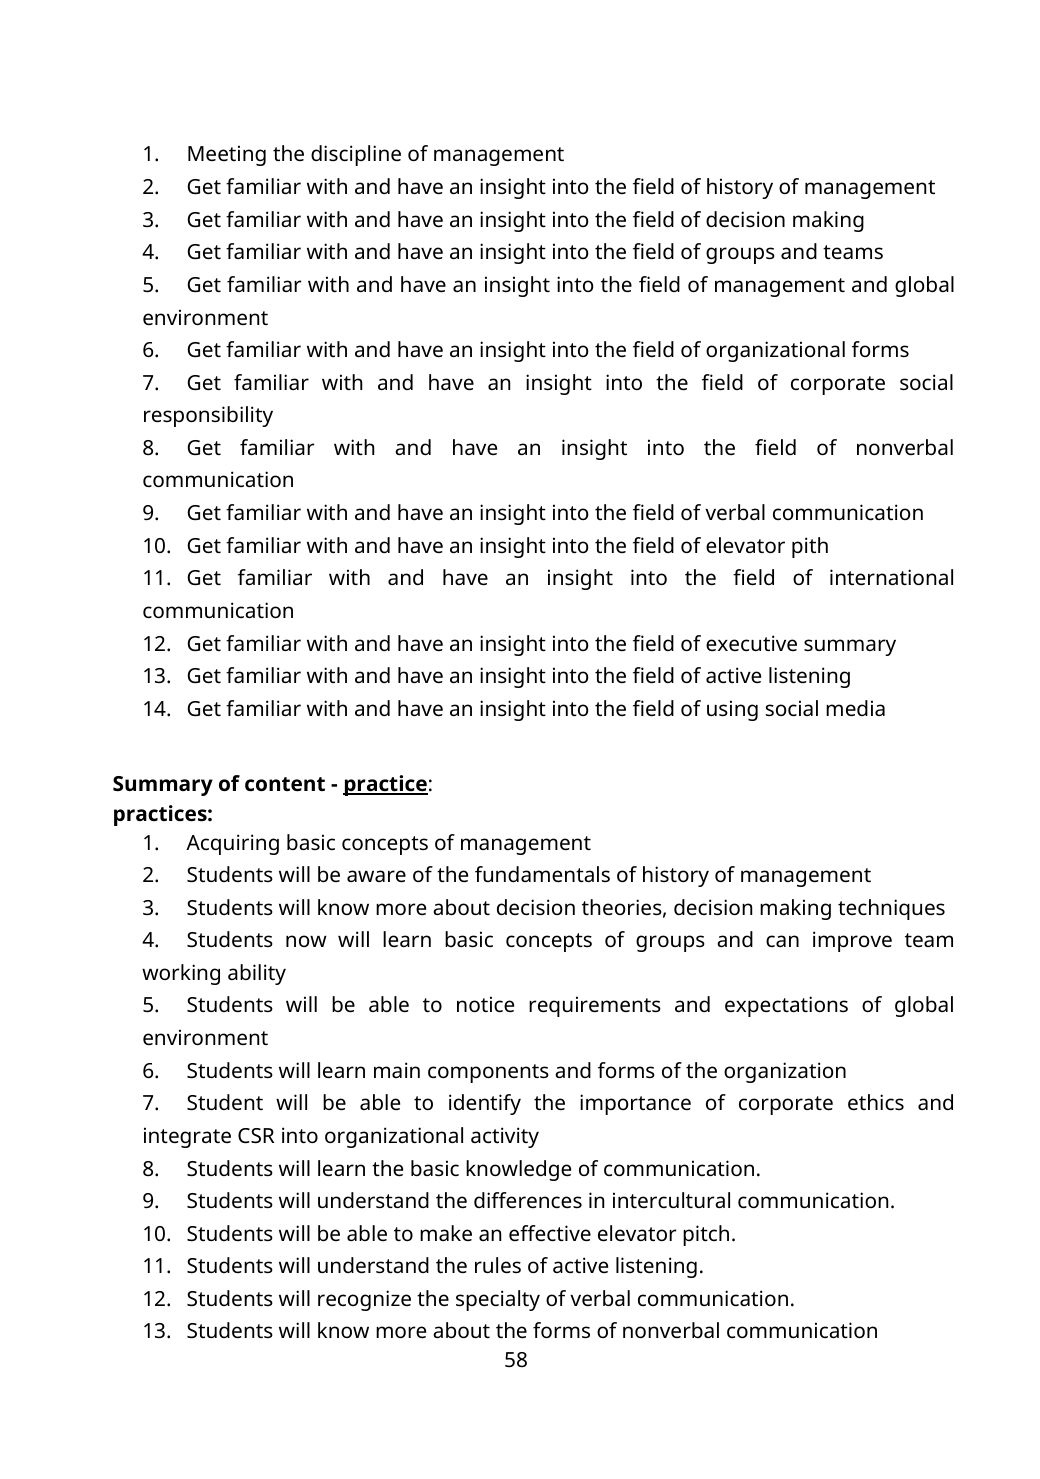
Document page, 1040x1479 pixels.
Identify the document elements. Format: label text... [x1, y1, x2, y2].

list Students will recognize the specialty of verbal communication. [142, 1284, 956, 1312]
list Meeting the discipline of management [142, 139, 956, 168]
list Students will be aware of the fundamentals of history of management [142, 860, 956, 889]
list Get familiar with and have an insight into the field of management and global environment [142, 270, 956, 331]
list Get familiar with and have an insight into the field of using social media [142, 694, 956, 722]
list Students will know more about decision theories, decision making techniques [142, 893, 956, 921]
list Students will know more about the forms of nonverbal communication [142, 1317, 956, 1345]
list Get familiar with and have an insight into the field of corporate social responsibility [142, 368, 956, 429]
list Students will learn the basic knowledge of communication. [142, 1154, 956, 1182]
list Students will be able to notice requirements and expectations of global environment [142, 991, 956, 1052]
list Get familiar with and have an insight into the field of nonverbal communication [142, 433, 956, 494]
list Get familiar with and have an insight into the field of active listening [142, 661, 956, 690]
list Students will understand the differences in intercultural communication. [142, 1186, 956, 1215]
text Summary of content - practice: [112, 769, 956, 797]
list Students now will learn basic concepts of groups and can improve team working ability [142, 925, 956, 986]
list Get familiar with and have an insight into the field of executive summary [142, 629, 956, 657]
list Students will learn main components and forms of the organization [142, 1056, 956, 1084]
list Students will understand the rules of active listening. [142, 1251, 956, 1280]
list Get familiar with and have an insight into the field of organizational forms [142, 335, 956, 364]
list Get familiar with and have an insight into the field of international communication [142, 563, 956, 624]
list Student will be able to identify the importance of corporate ethics and integrate CSR into organizational activity [142, 1088, 956, 1149]
list Get familiar with and have an insight into the field of decision making [142, 205, 956, 233]
list Get familiar with and have an insight into the field of elevator pith [142, 531, 956, 559]
list Get familiar with and have an insight into the field of history of management [142, 172, 956, 201]
list Acquiring basic concepts of management [142, 828, 956, 856]
list Students will be able to make an effective elevator pitch. [142, 1219, 956, 1247]
text practices: [112, 799, 956, 828]
list Get familiar with and have an insight into the field of verbal communication [142, 498, 956, 527]
list Get familiar with and have an insight into the field of groups and teams [142, 237, 956, 266]
